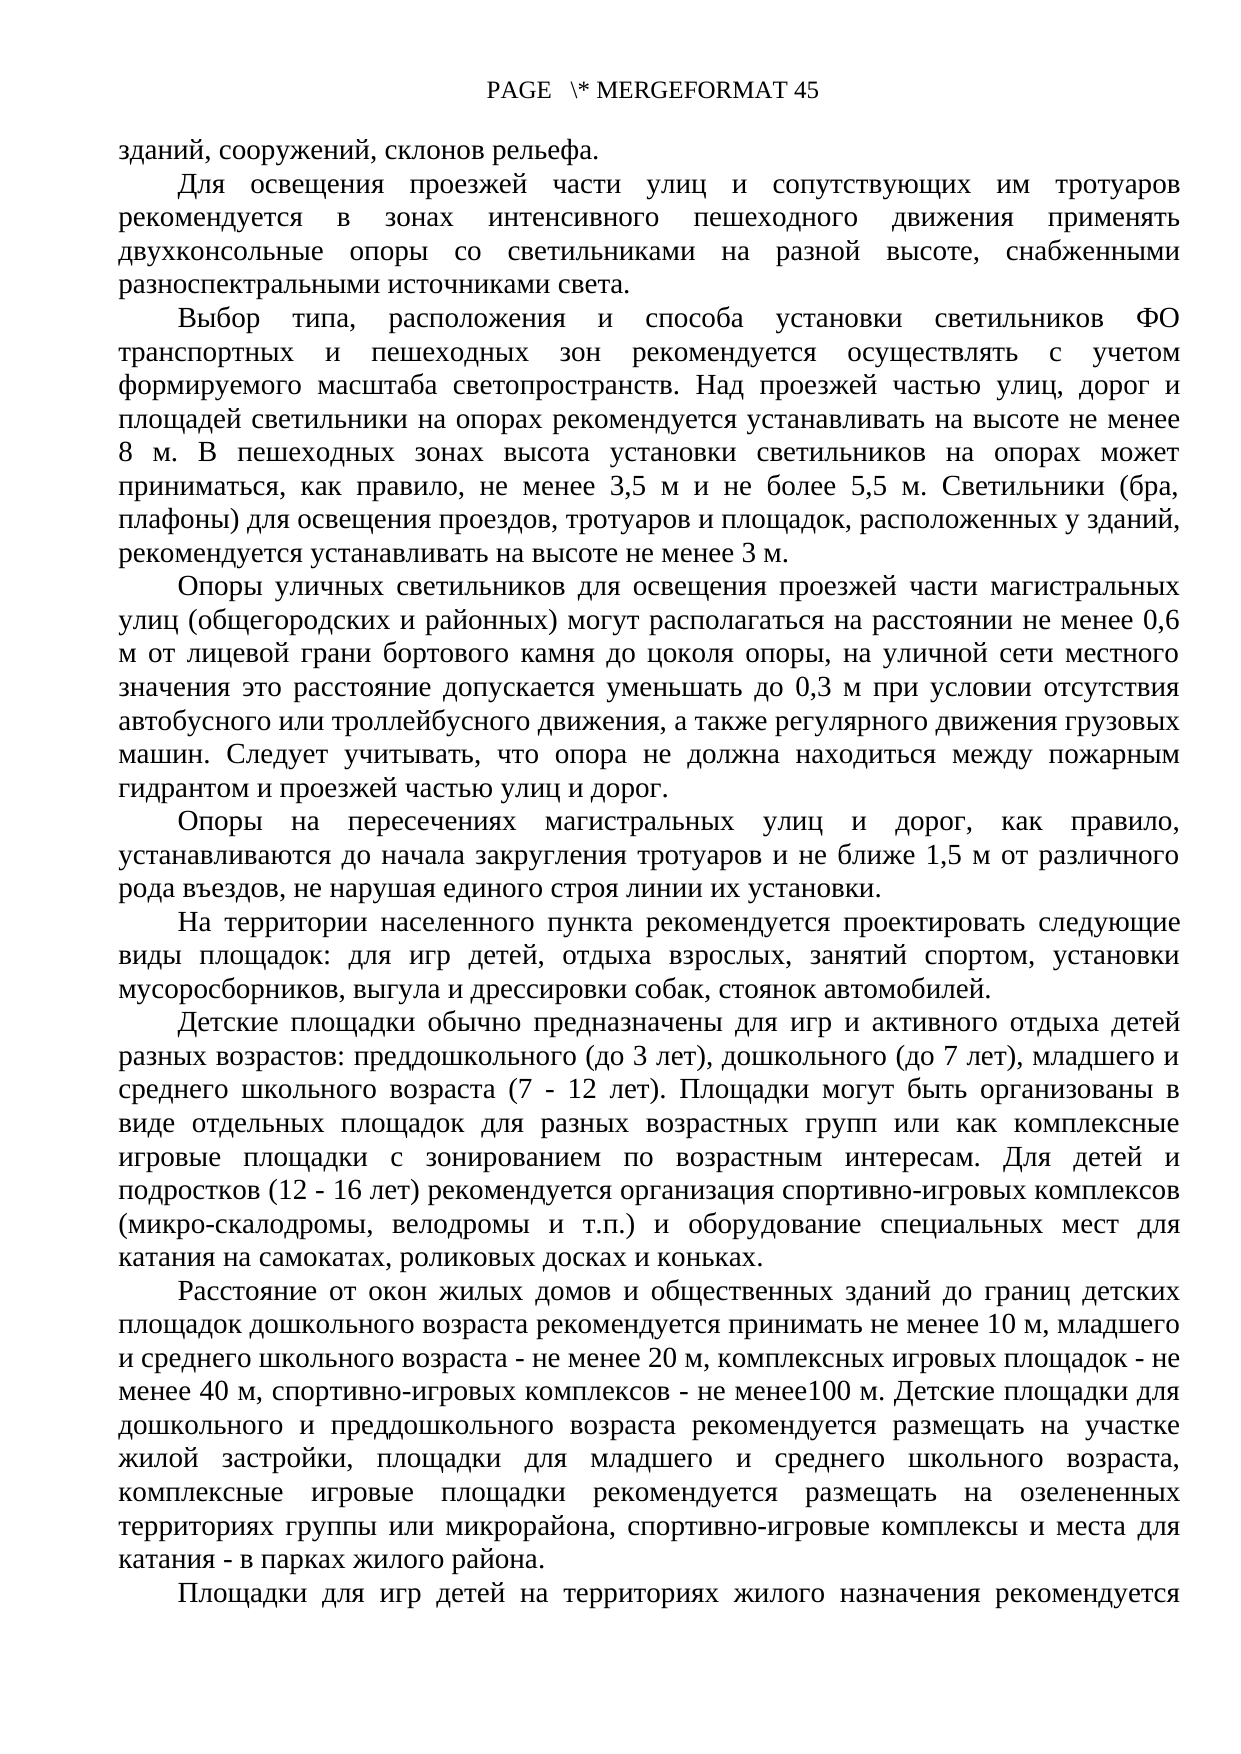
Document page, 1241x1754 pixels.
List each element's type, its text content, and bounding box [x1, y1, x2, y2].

text Опоры на пересечениях магистральных улиц и дорог, как правило, устанавливаются до начала закругления тротуаров и не ближе 1,5 м от различного рода въездов, не нарушая единого строя линии их установки. [118, 803, 1181, 904]
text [118, 132, 1181, 166]
text Опоры уличных светильников для освещения проезжей части магистральных улиц (общегородских и районных) могут располагаться на расстоянии не менее 0,6 м от лицевой грани бортового камня до цоколя опоры, на уличной сети местного значения это расстояние допускается уменьшать до 0,3 м при условии отсутствия автобусного или троллейбусного движения, а также регулярного движения грузовых машин. Следует учитывать, что опора не должна находиться между пожарным гидрантом и проезжей частью улиц и дорог. [118, 568, 1181, 803]
text Расстояние от окон жилых домов и общественных зданий до границ детских площадок дошкольного возраста рекомендуется принимать не менее 10 м, младшего и среднего школьного возраста - не менее 20 м, комплексных игровых площадок - не менее 40 м, спортивно-игровых комплексов - не менее100 м. Детские площадки для дошкольного и преддошкольного возраста рекомендуется размещать на участке жилой застройки, площадки для младшего и среднего школьного возраста, комплексные игровые площадки рекомендуется размещать на озелененных территориях группы или микрорайона, спортивно-игровые комплексы и места для катания - в парках жилого района. [118, 1273, 1181, 1575]
text Для освещения проезжей части улиц и сопутствующих им тротуаров рекомендуется в зонах интенсивного пешеходного движения применять двухконсольные опоры со светильниками на разной высоте, снабженными разноспектральными источниками света. [118, 166, 1181, 300]
text На территории населенного пункта рекомендуется проектировать следующие виды площадок: для игр детей, отдыха взрослых, занятий спортом, установки мусоросборников, выгула и дрессировки собак, стоянок автомобилей. [118, 904, 1181, 1004]
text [118, 1575, 1181, 1608]
text Детские площадки обычно предназначены для игр и активного отдыха детей разных возрастов: преддошкольного (до 3 лет), дошкольного (до 7 лет), младшего и среднего школьного возраста (7 - 12 лет). Площадки могут быть организованы в виде отдельных площадок для разных возрастных групп или как комплексные игровые площадки с зонированием по возрастным интересам. Для детей и подростков (12 - 16 лет) рекомендуется организация спортивно-игровых комплексов (микро-скалодромы, велодромы и т.п.) и оборудование специальных мест для катания на самокатах, роликовых досках и коньках. [118, 1004, 1181, 1273]
text Выбор типа, расположения и способа установки светильников ФО транспортных и пешеходных зон рекомендуется осуществлять с учетом формируемого масштаба светопространств. Над проезжей частью улиц, дорог и площадей светильники на опорах рекомендуется устанавливать на высоте не менее 8 м. В пешеходных зонах высота установки светильников на опорах может приниматься, как правило, не менее 3,5 м и не более 5,5 м. Светильники (бра, плафоны) для освещения проездов, тротуаров и площадок, расположенных у зданий, рекомендуется устанавливать на высоте не менее 3 м. [118, 300, 1181, 568]
